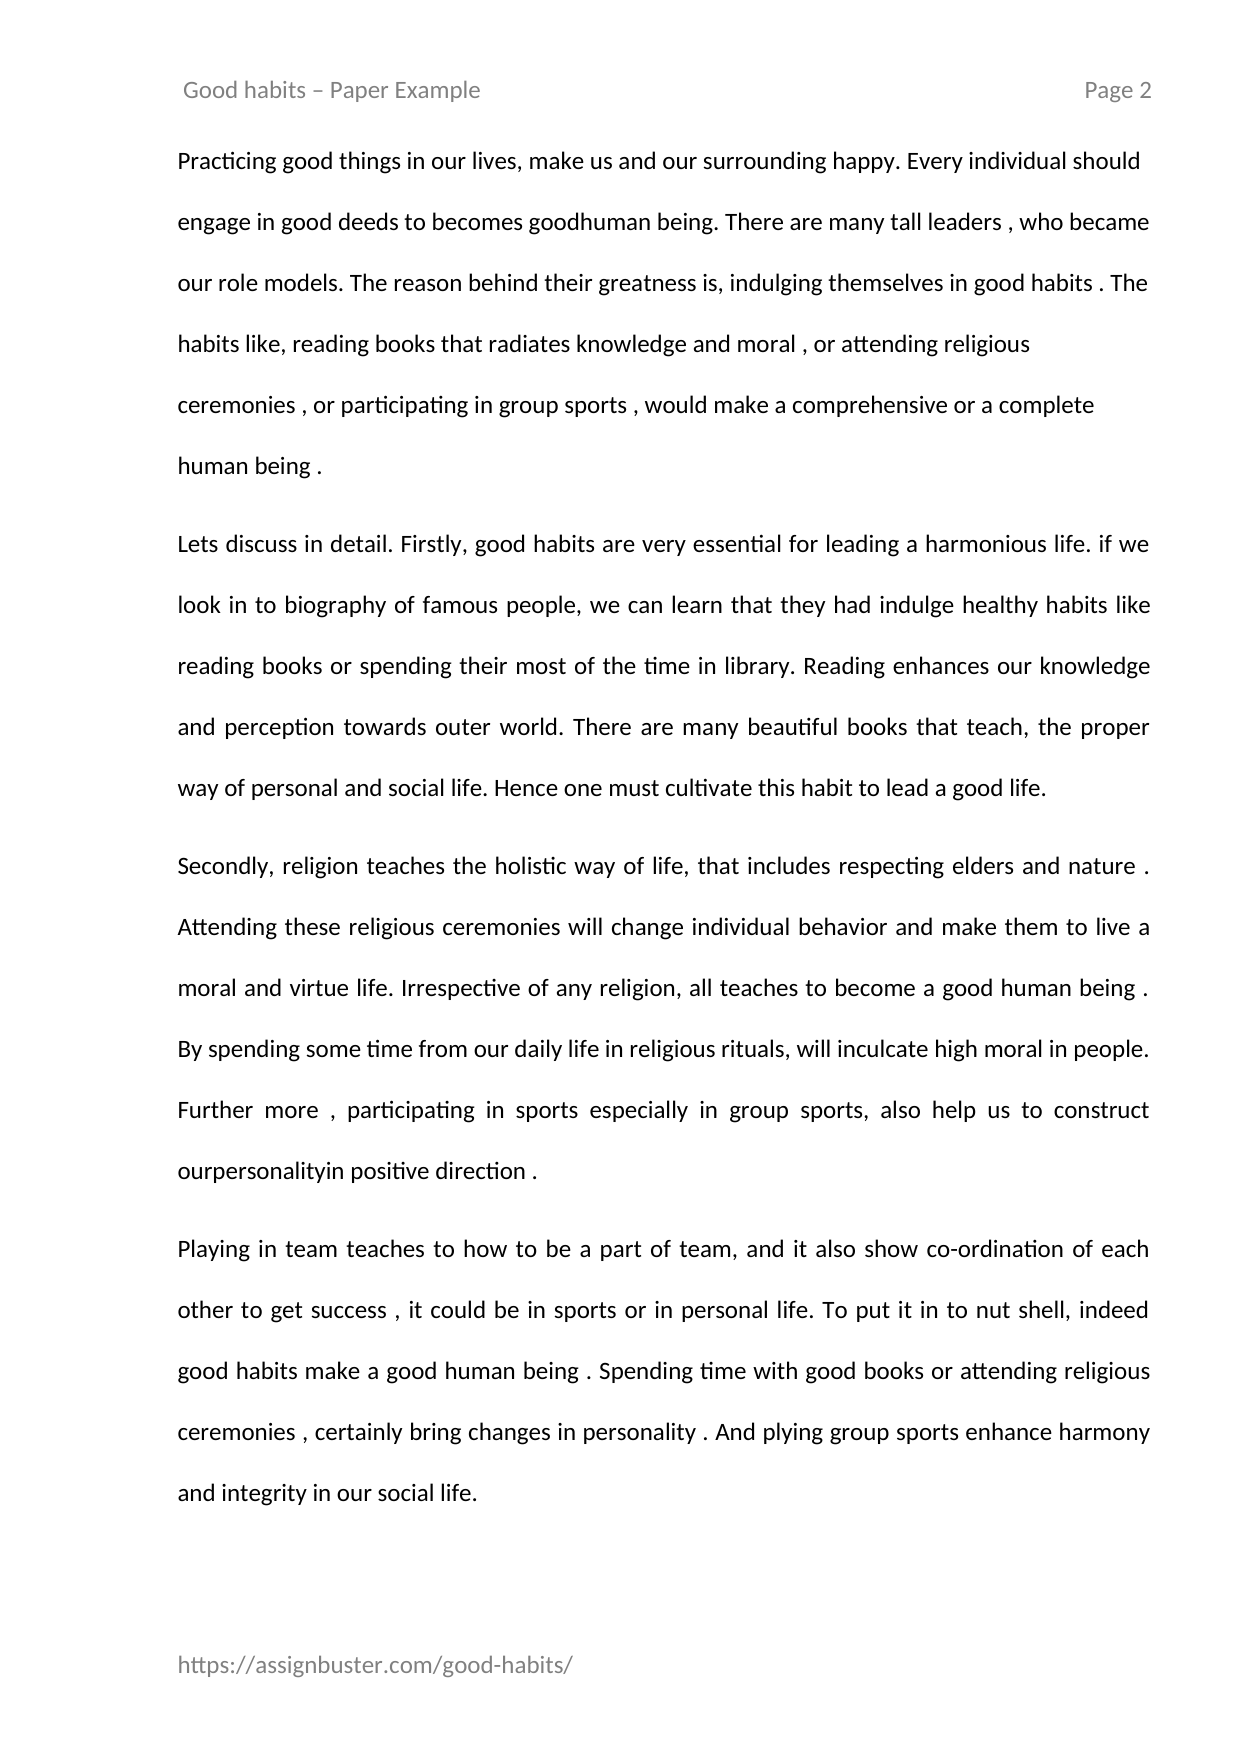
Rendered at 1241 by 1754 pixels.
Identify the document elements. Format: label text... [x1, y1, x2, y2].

text Playing in team teaches to how to be a part of team, and it also show co-ordination of each other to get success , it could be in sports or in personal life. To put it in to nut shell, indeed good habits make a good human being . Spending time with good books or attending religious ceremonies , certainly bring changes in personality . And plying group sports enhance harmony and integrity in our social life. [177, 1233, 1152, 1507]
text Practicing good things in our lives, make us and our surrounding happy. Every individual should engage in good deeds to becomes goodhuman being. There are many tall leaders , who became our role models. The reason behind their greatness is, indulging themselves in good habits . The habits like, reading books that radiates knowledge and moral , or attending religious ceremonies , or participating in group sports , would make a comprehensive or a complete human being . [177, 145, 1152, 481]
text Lets discuss in detail. Firstly, good habits are very essential for leading a harmonious life. if we look in to biography of famous people, we can learn that they had indulge healthy habits like reading books or spending their most of the time in library. Reading enhances our knowledge and perception towards outer world. There are many beautiful books that teach, the proper way of personal and social life. Hence one must cultivate this habit to lead a good life. [177, 528, 1152, 803]
text Secondly, religion teaches the holistic way of life, that includes respecting elders and nature . Attending these religious ceremonies will change individual behavior and make them to live a moral and virtue life. Irrespective of any religion, all teaches to become a good human being . By spending some time from our daily life in religious rituals, will inculcate high moral in people. Further more , participating in sports especially in group sports, also help us to construct ourpersonalityin positive direction . [177, 850, 1152, 1186]
